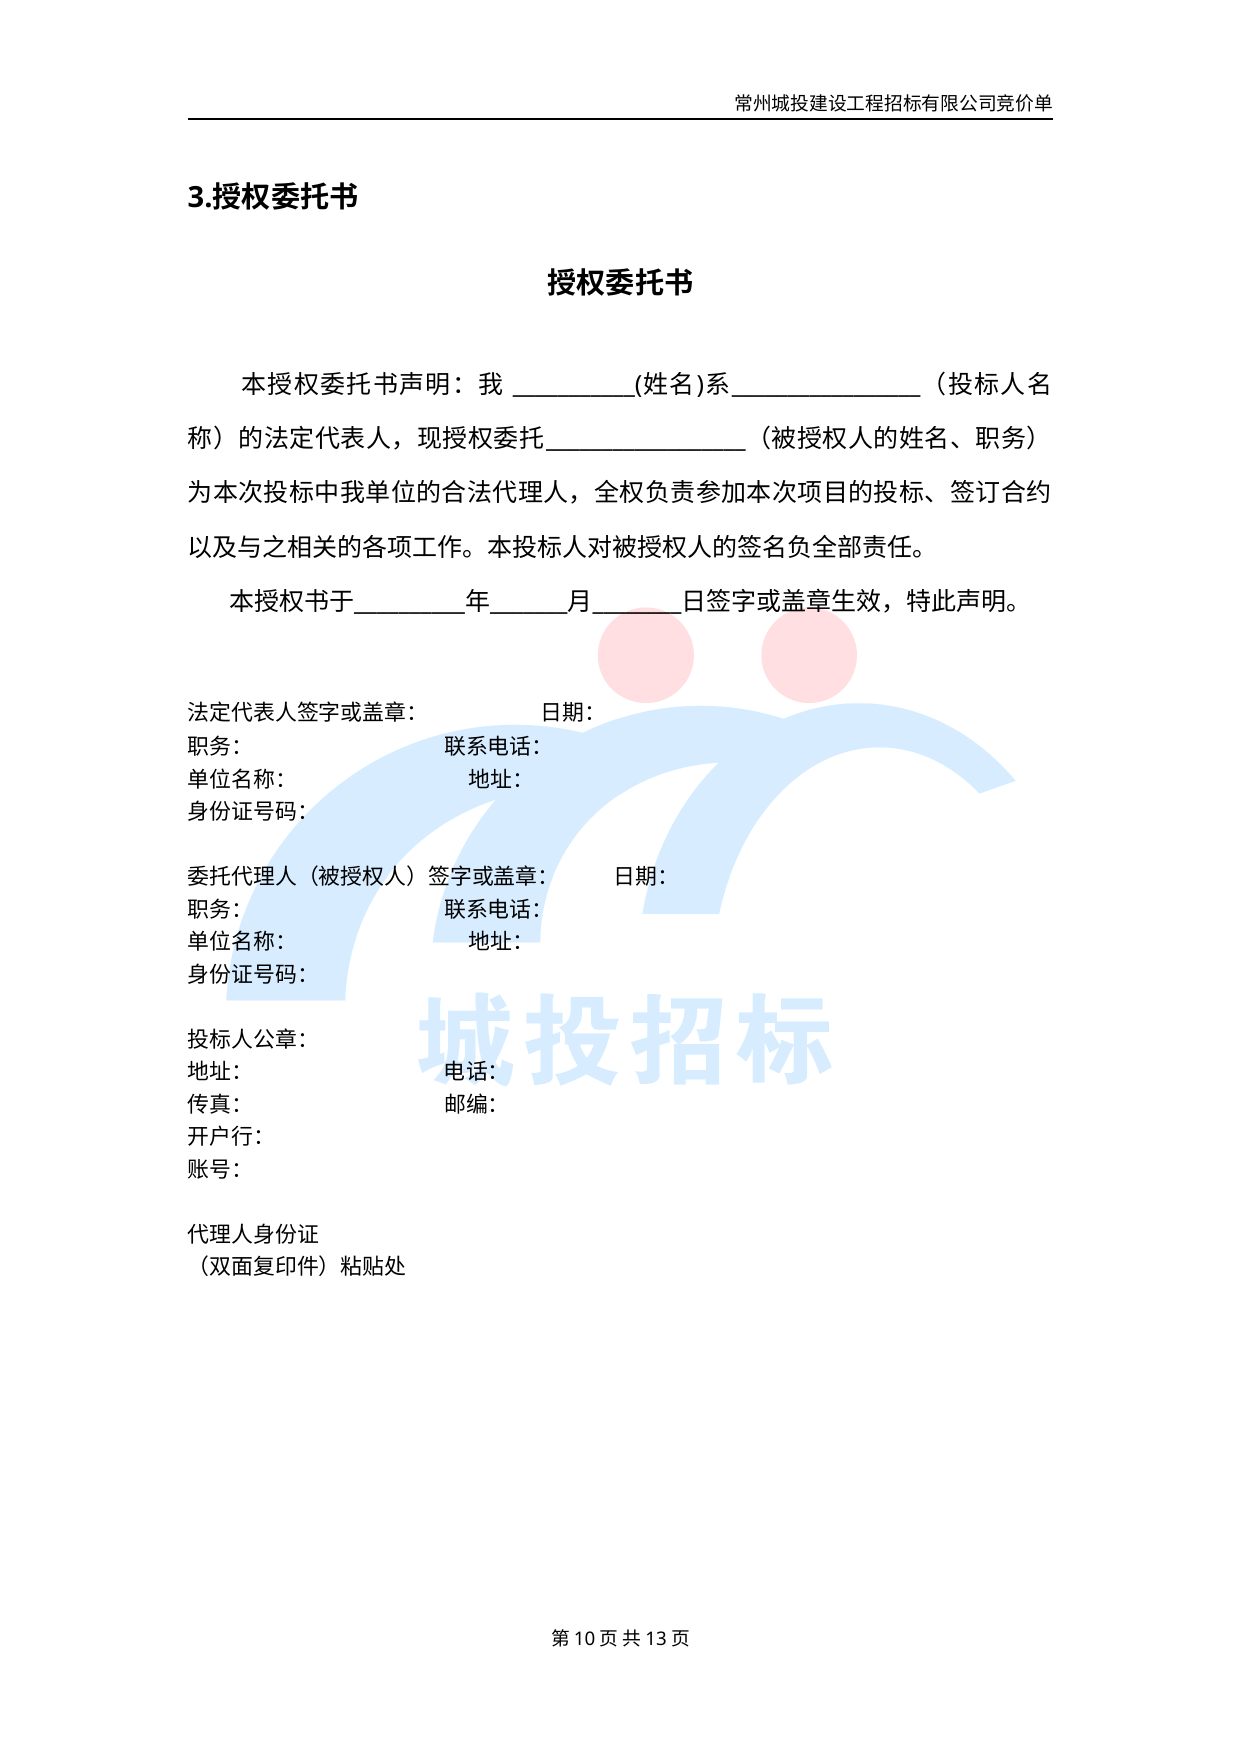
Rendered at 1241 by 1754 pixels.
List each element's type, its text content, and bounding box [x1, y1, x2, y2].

text 地址： 电话： [187, 1054, 1053, 1086]
text 职务： 联系电话： [187, 891, 1053, 924]
text 代理人身份证 [187, 1216, 1053, 1249]
text 投标人公章： [187, 1021, 1053, 1054]
text 身份证号码： [187, 956, 1053, 989]
text 法定代表人签字或盖章： 日期： [187, 687, 1053, 729]
text 职务： 联系电话： [187, 729, 1053, 761]
text 身份证号码： [187, 794, 1053, 826]
text 本授权委托书声明：我 ___________(姓名)系_________________（投标人名称）的法定代表人，现授权委托__________________（被授权人的姓名、职务）为本次投标中我单位的合法代理人，全权负责参加本次项目的投标、签订合约以及与之相关的各项工作。本投标人对被授权人的签名负全部责任。 [187, 364, 1053, 563]
text 账号： [187, 1151, 1053, 1184]
text 单位名称： 地址： [187, 761, 1053, 794]
text 开户行： [187, 1119, 1053, 1151]
text 本授权书于__________年_______月________日签字或盖章生效，特此声明。 [187, 582, 1053, 618]
text （双面复印件）粘贴处 [187, 1249, 1053, 1281]
text 传真： 邮编： [187, 1086, 1053, 1119]
text 3.授权委托书 [187, 162, 1053, 227]
text 单位名称： 地址： [187, 924, 1053, 956]
text 委托代理人（被授权人）签字或盖章： 日期： [187, 859, 1053, 891]
text 授权委托书 [187, 248, 1053, 313]
